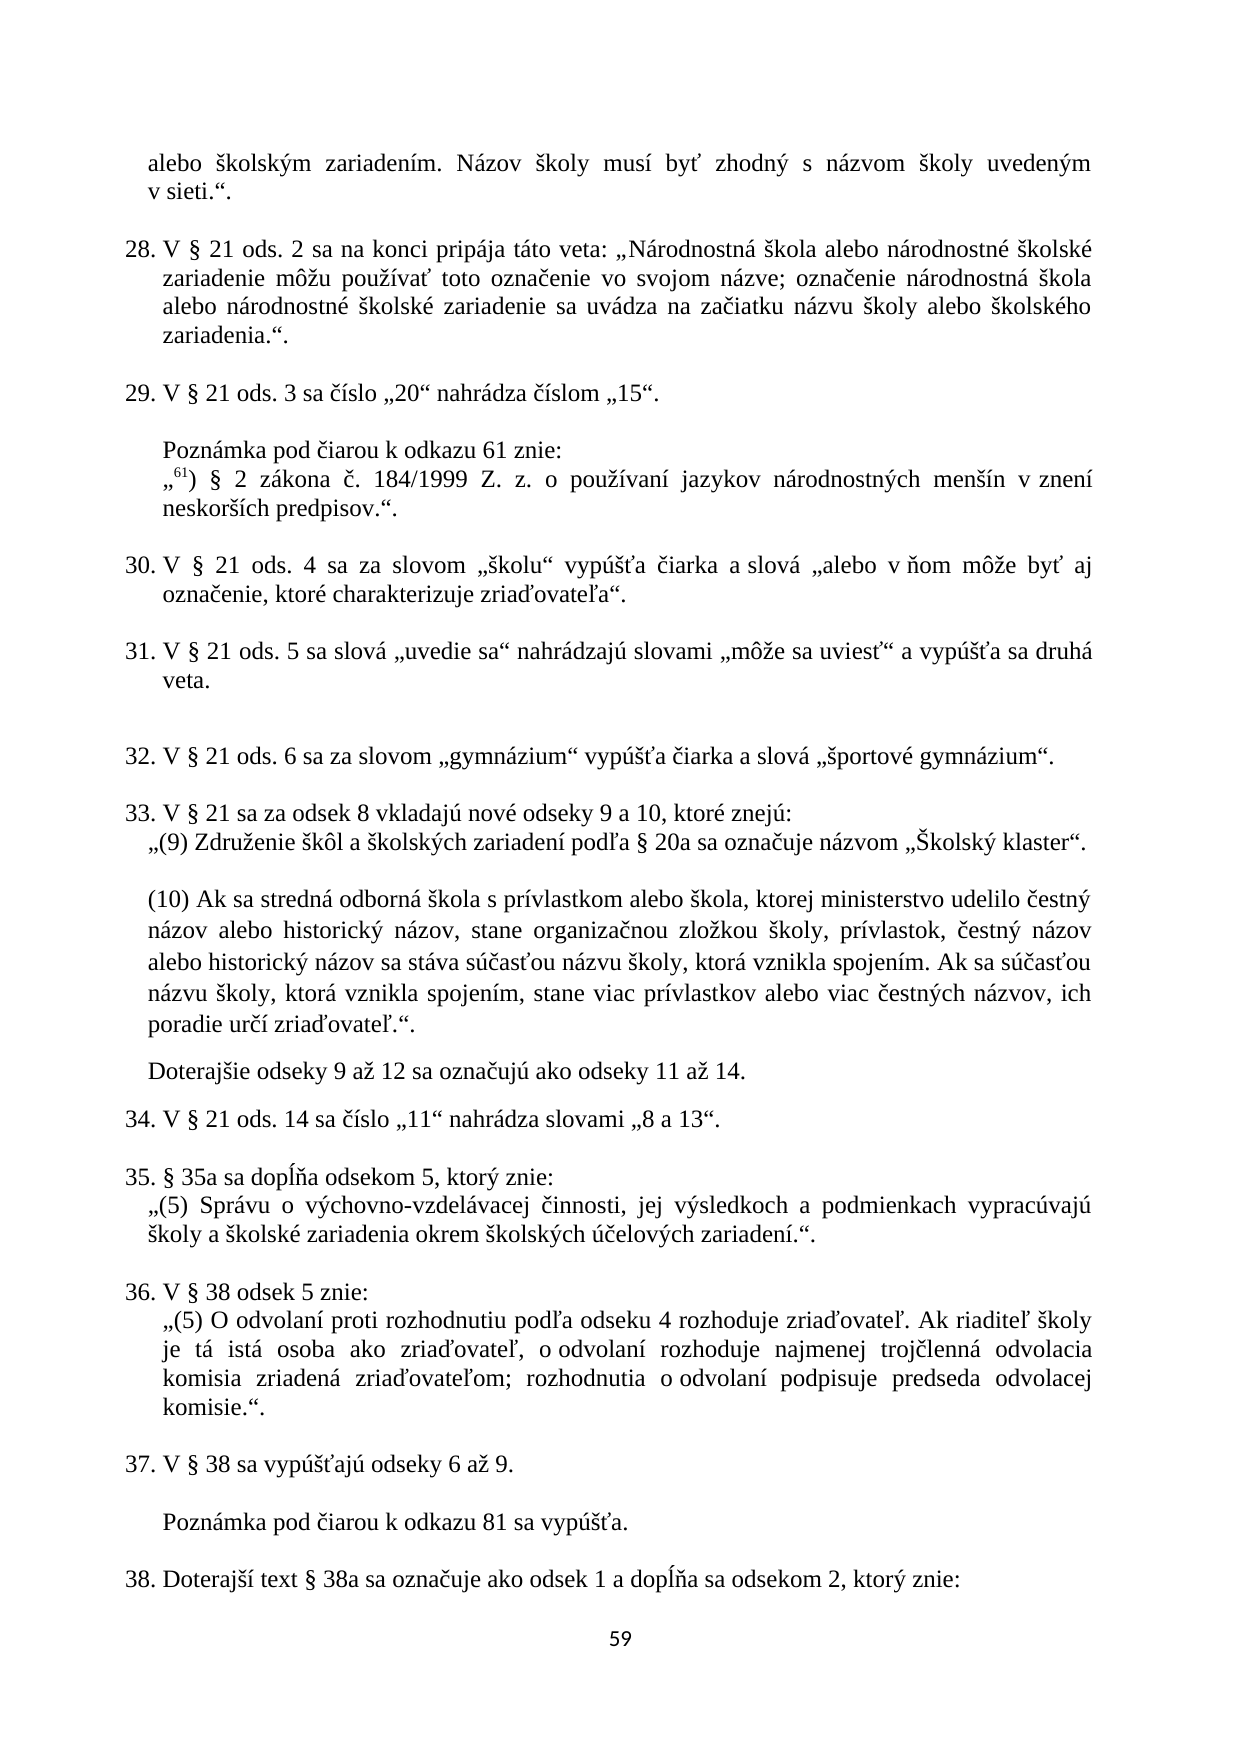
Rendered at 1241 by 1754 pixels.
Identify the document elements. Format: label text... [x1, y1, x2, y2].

list V § 21 ods. 14 sa číslo „11“ nahrádza slovami „8 a 13“. [125, 1104, 1093, 1133]
list V § 21 ods. 6 sa za slovom „gymnázium“ vypúšťa čiarka a slová „športové gymnázium“. [125, 741, 1093, 769]
text (10) Ak sa stredná odborná škola s prívlastkom alebo škola, ktorej ministerstvo udelilo čestný názov alebo historický názov, stane organizačnou zložkou školy, prívlastok, čestný názov alebo historický názov sa stáva súčasťou názvu školy, ktorá vznikla spojením. Ak sa súčasťou názvu školy, ktorá vznikla spojením, stane viac prívlastkov alebo viac čestných názvov, ich poradie určí zriaďovateľ.“. [148, 884, 1093, 1037]
list V § 21 ods. 5 sa slová „uvedie sa“ nahrádzajú slovami „môže sa uviesť“ a vypúšťa sa druhá veta. [125, 636, 1093, 694]
list „(5) O odvolaní proti rozhodnutiu podľa odseku 4 rozhoduje zriaďovateľ. Ak riaditeľ školy je tá istá osoba ako zriaďovateľ, o odvolaní rozhoduje najmenej trojčlenná odvolacia komisia zriadená zriaďovateľom; rozhodnutia o odvolaní podpisuje predseda odvolacej komisie.“. [162, 1305, 1093, 1421]
text „61) § 2 zákona č. 184/1999 Z. z. o používaní jazykov národnostných menšín v znení neskorších predpisov.“. [162, 464, 1093, 521]
text Poznámka pod čiarou k odkazu 61 znie: [162, 435, 1093, 464]
list V § 21 ods. 4 sa za slovom „školu“ vypúšťa čiarka a slová „alebo v ňom môže byť aj označenie, ktoré charakterizuje zriaďovateľa“. [125, 550, 1093, 608]
text „(5) Správu o výchovno-vzdelávacej činnosti, jej výsledkoch a podmienkach vypracúvajú školy a školské zariadenia okrem školských účelových zariadení.“. [148, 1190, 1093, 1248]
list V § 21 ods. 3 sa číslo „20“ nahrádza číslom „15“. [125, 378, 1093, 406]
text Doterajšie odseky 9 až 12 sa označujú ako odseky 11 až 14. [148, 1056, 1093, 1085]
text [148, 148, 1093, 205]
list § 35a sa dopĺňa odsekom 5, ktorý znie: [125, 1162, 1093, 1190]
list V § 21 sa za odsek 8 vkladajú nové odseky 9 a 10, ktoré znejú: [125, 798, 1093, 827]
text „(9) Združenie škôl a školských zariadení podľa § 20a sa označuje názvom „Školský klaster“. [148, 827, 1093, 856]
text Poznámka pod čiarou k odkazu 81 sa vypúšťa. [162, 1507, 1093, 1536]
list Doterajší text § 38a sa označuje ako odsek 1 a dopĺňa sa odsekom 2, ktorý znie: [125, 1564, 1093, 1593]
list V § 38 sa vypúšťajú odseky 6 až 9. [125, 1449, 1093, 1478]
list V § 21 ods. 2 sa na konci pripája táto veta: „Národnostná škola alebo národnostné školské zariadenie môžu používať toto označenie vo svojom názve; označenie národnostná škola alebo národnostné školské zariadenie sa uvádza na začiatku názvu školy alebo školského zariadenia.“. [125, 234, 1093, 349]
list V § 38 odsek 5 znie: [125, 1277, 1093, 1305]
